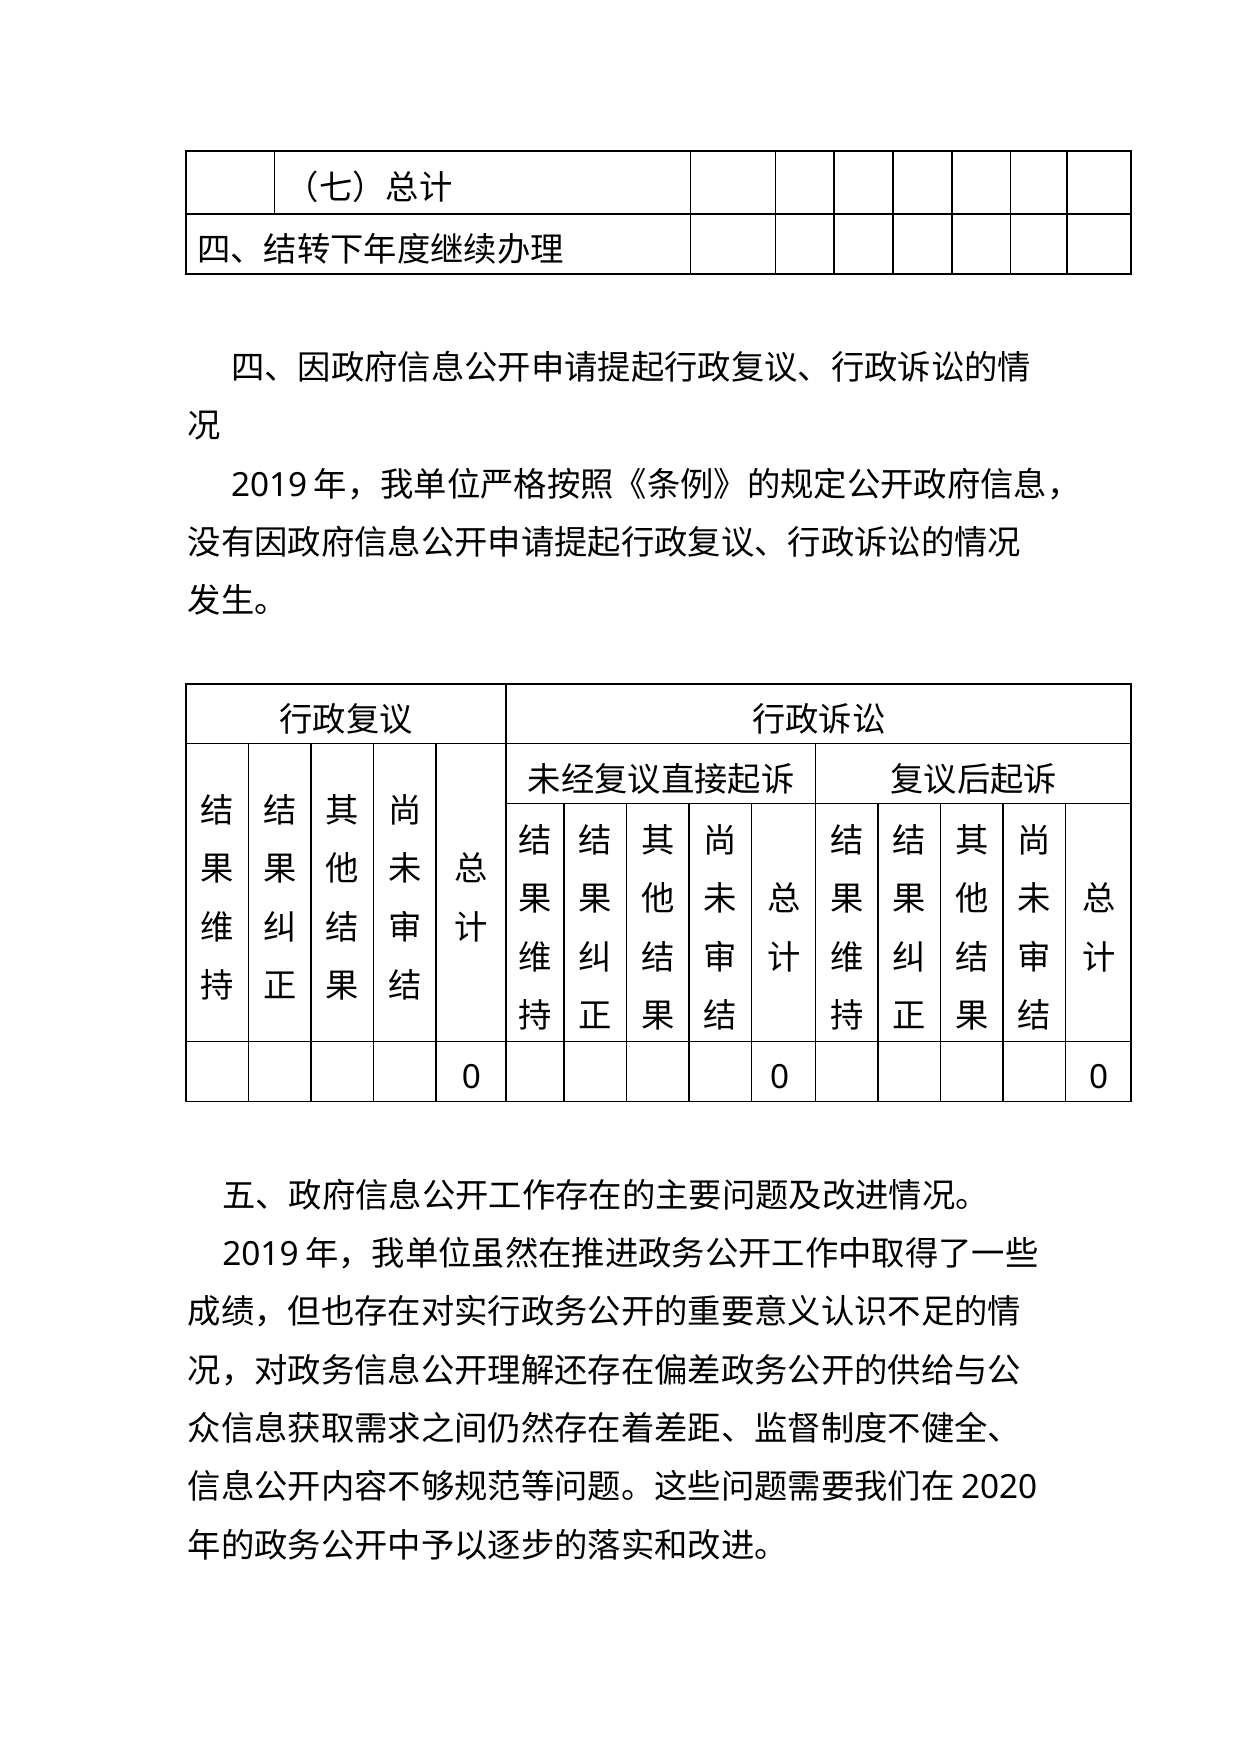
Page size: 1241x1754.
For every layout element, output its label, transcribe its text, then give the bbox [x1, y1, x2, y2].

table_cell [894, 152, 951, 213]
table_cell [507, 1042, 563, 1101]
table_cell [565, 1042, 626, 1101]
table_cell 结果维持 [816, 804, 877, 1041]
table_cell 其他结果 [312, 744, 373, 1041]
table_cell [894, 215, 951, 273]
table_cell 结果 纠正 [879, 804, 940, 1041]
text 五、政府信息公开工作存在的主要问题及改进情况。 [187, 1160, 1053, 1219]
table_cell [1011, 215, 1066, 273]
table_cell [776, 152, 833, 213]
table_cell 四、结转下年度继续办理 [187, 215, 690, 273]
table_cell [1068, 215, 1130, 273]
table_cell 其他 结果 [627, 804, 688, 1041]
table_cell 其他 结果 [941, 804, 1002, 1041]
table_cell [1011, 152, 1066, 213]
table_cell [1004, 1042, 1065, 1101]
table_cell [691, 152, 775, 213]
table_cell [312, 1042, 373, 1101]
table_cell [249, 1042, 310, 1101]
table_cell 尚未审结 [1004, 804, 1065, 1041]
table_cell [835, 215, 892, 273]
table_cell [816, 1042, 877, 1101]
table_cell [627, 1042, 688, 1101]
table_cell 总计 [1066, 804, 1130, 1041]
table_cell 总 计 [437, 744, 505, 1041]
table_cell 结果维持 [507, 804, 563, 1041]
text 2019年，我单位虽然在推进政务公开工作中取得了一些成绩，但也存在对实行政务公开的重要意义认识不足的情况，对政务信息公开理解还存在偏差政务公开的供给与公众信息获取需求之间仍然存在着差距、监督制度不健全、信息公开内容不够规范等问题。这些问题需要我们在2020年的政务公开中予以逐步的落实和改进。 [187, 1219, 1053, 1569]
table_cell [879, 1042, 940, 1101]
table_cell [953, 152, 1010, 213]
table_cell 0 [752, 1042, 815, 1101]
table_cell 结果 维持 [187, 744, 248, 1041]
table_cell 复议后起诉 [816, 744, 1130, 803]
table_cell 0 [437, 1042, 505, 1101]
table_cell [374, 1042, 435, 1101]
table_cell 未经复议直接起诉 [507, 744, 815, 803]
table_cell [1068, 152, 1130, 213]
table_header 行政诉讼 [507, 685, 1130, 743]
table_cell [941, 1042, 1002, 1101]
table_cell [835, 152, 892, 213]
table_cell 尚未 审结 [690, 804, 751, 1041]
table_cell 结果纠正 [249, 744, 310, 1041]
text 四、因政府信息公开申请提起行政复议、行政诉讼的情况 [187, 333, 1053, 449]
table_cell [690, 1042, 751, 1101]
table_cell [691, 215, 775, 273]
table_cell 结果纠正 [565, 804, 626, 1041]
table_cell [953, 215, 1010, 273]
table_header 行政复议 [187, 685, 505, 743]
table_cell 尚未 审结 [374, 744, 435, 1041]
table_cell 0 [1066, 1042, 1130, 1101]
text 2019年，我单位严格按照《条例》的规定公开政府信息，没有因政府信息公开申请提起行政复议、行政诉讼的情况发生。 [187, 449, 1053, 624]
table_cell [776, 215, 833, 273]
table_cell [187, 1042, 248, 1101]
table_cell 总计 [752, 804, 815, 1041]
table_cell （七）总计 [275, 152, 690, 213]
